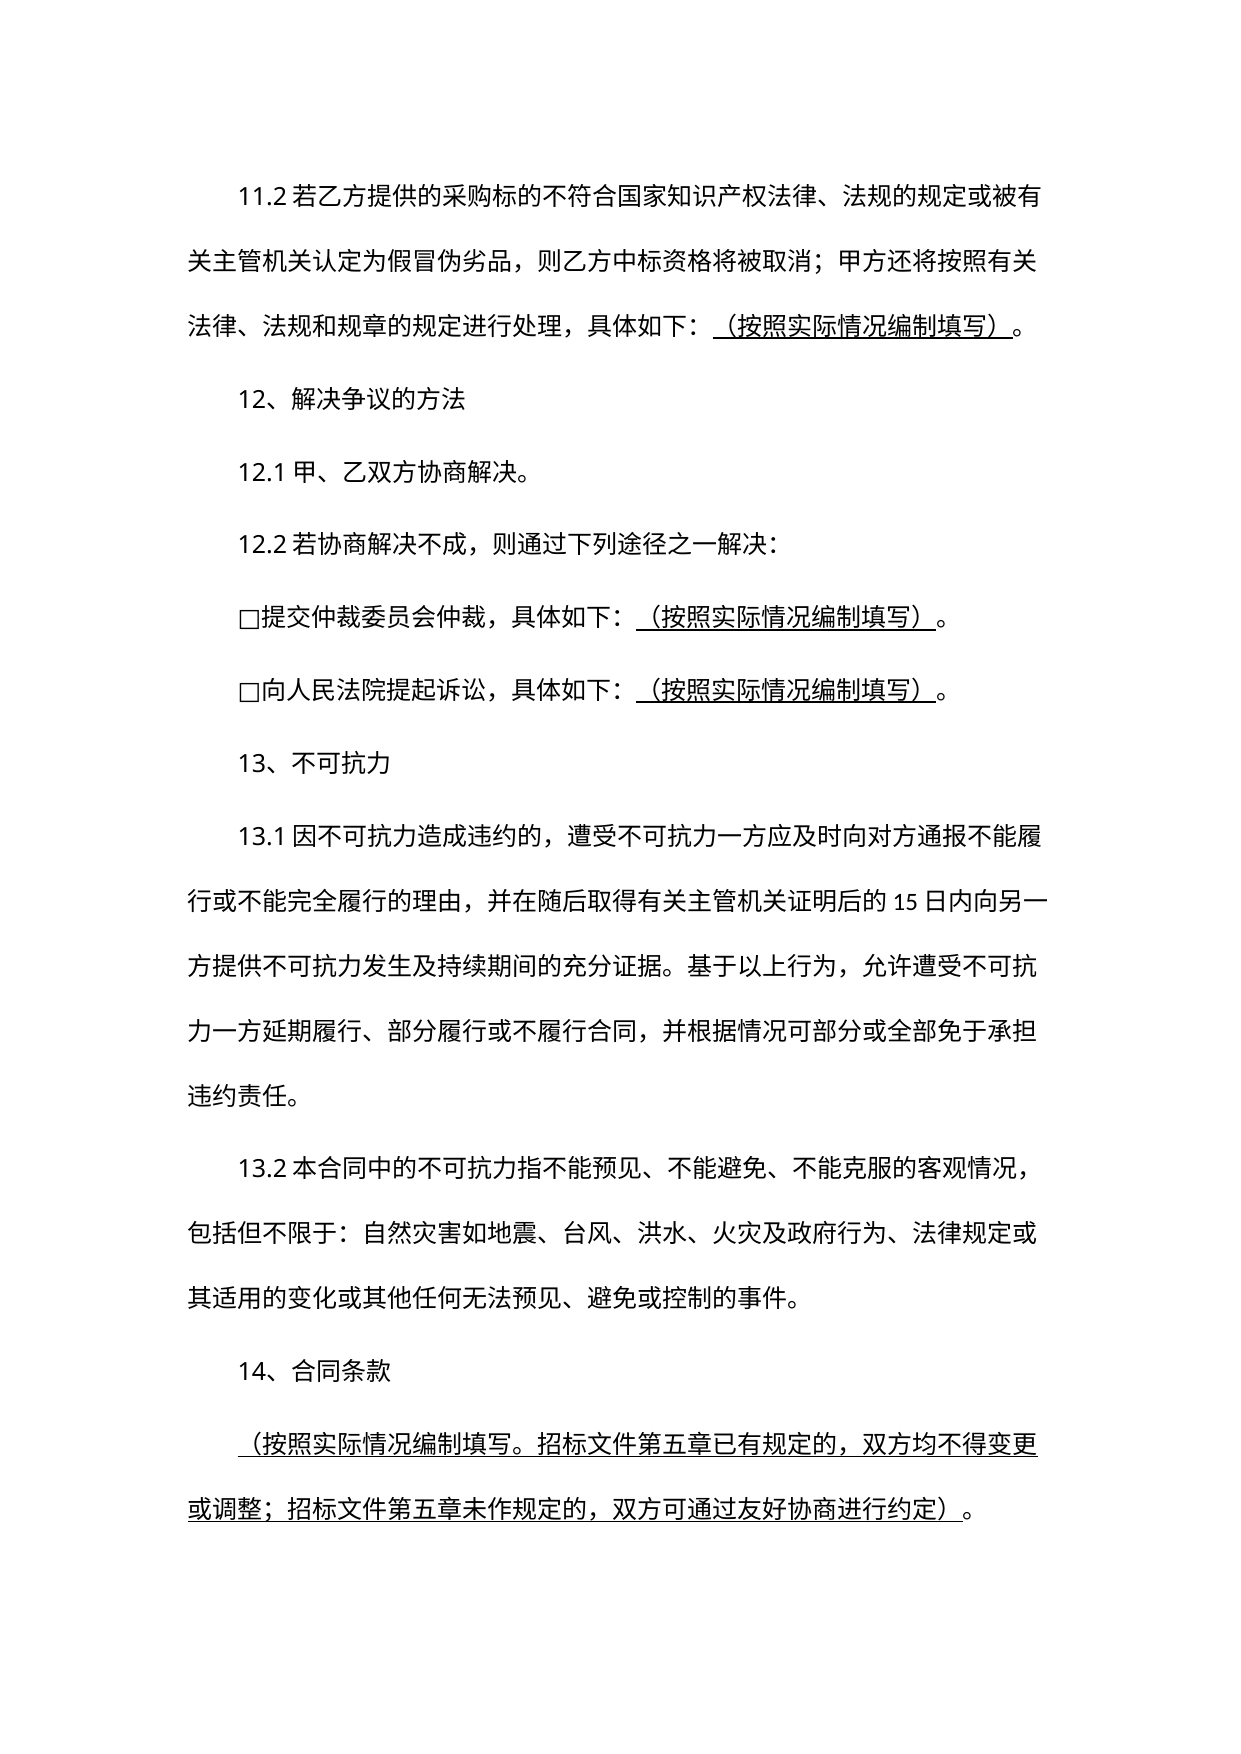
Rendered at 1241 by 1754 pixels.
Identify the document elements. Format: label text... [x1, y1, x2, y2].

text □向人民法院提起诉讼，具体如下：（按照实际情况编制填写）。 [187, 656, 1053, 721]
text 13.1因不可抗力造成违约的，遭受不可抗力一方应及时向对方通报不能履行或不能完全履行的理由，并在随后取得有关主管机关证明后的15日内向另一方提供不可抗力发生及持续期间的充分证据。基于以上行为，允许遭受不可抗力一方延期履行、部分履行或不履行合同，并根据情况可部分或全部免于承担违约责任。 [187, 802, 1053, 1127]
text 13、不可抗力 [187, 729, 1053, 794]
text 12.1甲、乙双方协商解决。 [187, 438, 1053, 503]
text 13.2本合同中的不可抗力指不能预见、不能避免、不能克服的客观情况，包括但不限于：自然灾害如地震、台风、洪水、火灾及政府行为、法律规定或其适用的变化或其他任何无法预见、避免或控制的事件。 [187, 1134, 1053, 1329]
text □提交仲裁委员会仲裁，具体如下：（按照实际情况编制填写）。 [187, 583, 1053, 648]
text 14、合同条款 [187, 1337, 1053, 1402]
text （按照实际情况编制填写。招标文件第五章已有规定的，双方均不得变更或调整；招标文件第五章未作规定的，双方可通过友好协商进行约定）。 [187, 1410, 1053, 1540]
text 12、解决争议的方法 [187, 365, 1053, 430]
text 11.2若乙方提供的采购标的不符合国家知识产权法律、法规的规定或被有关主管机关认定为假冒伪劣品，则乙方中标资格将被取消；甲方还将按照有关法律、法规和规章的规定进行处理，具体如下：（按照实际情况编制填写）。 [187, 162, 1053, 357]
text 12.2若协商解决不成，则通过下列途径之一解决： [187, 510, 1053, 575]
